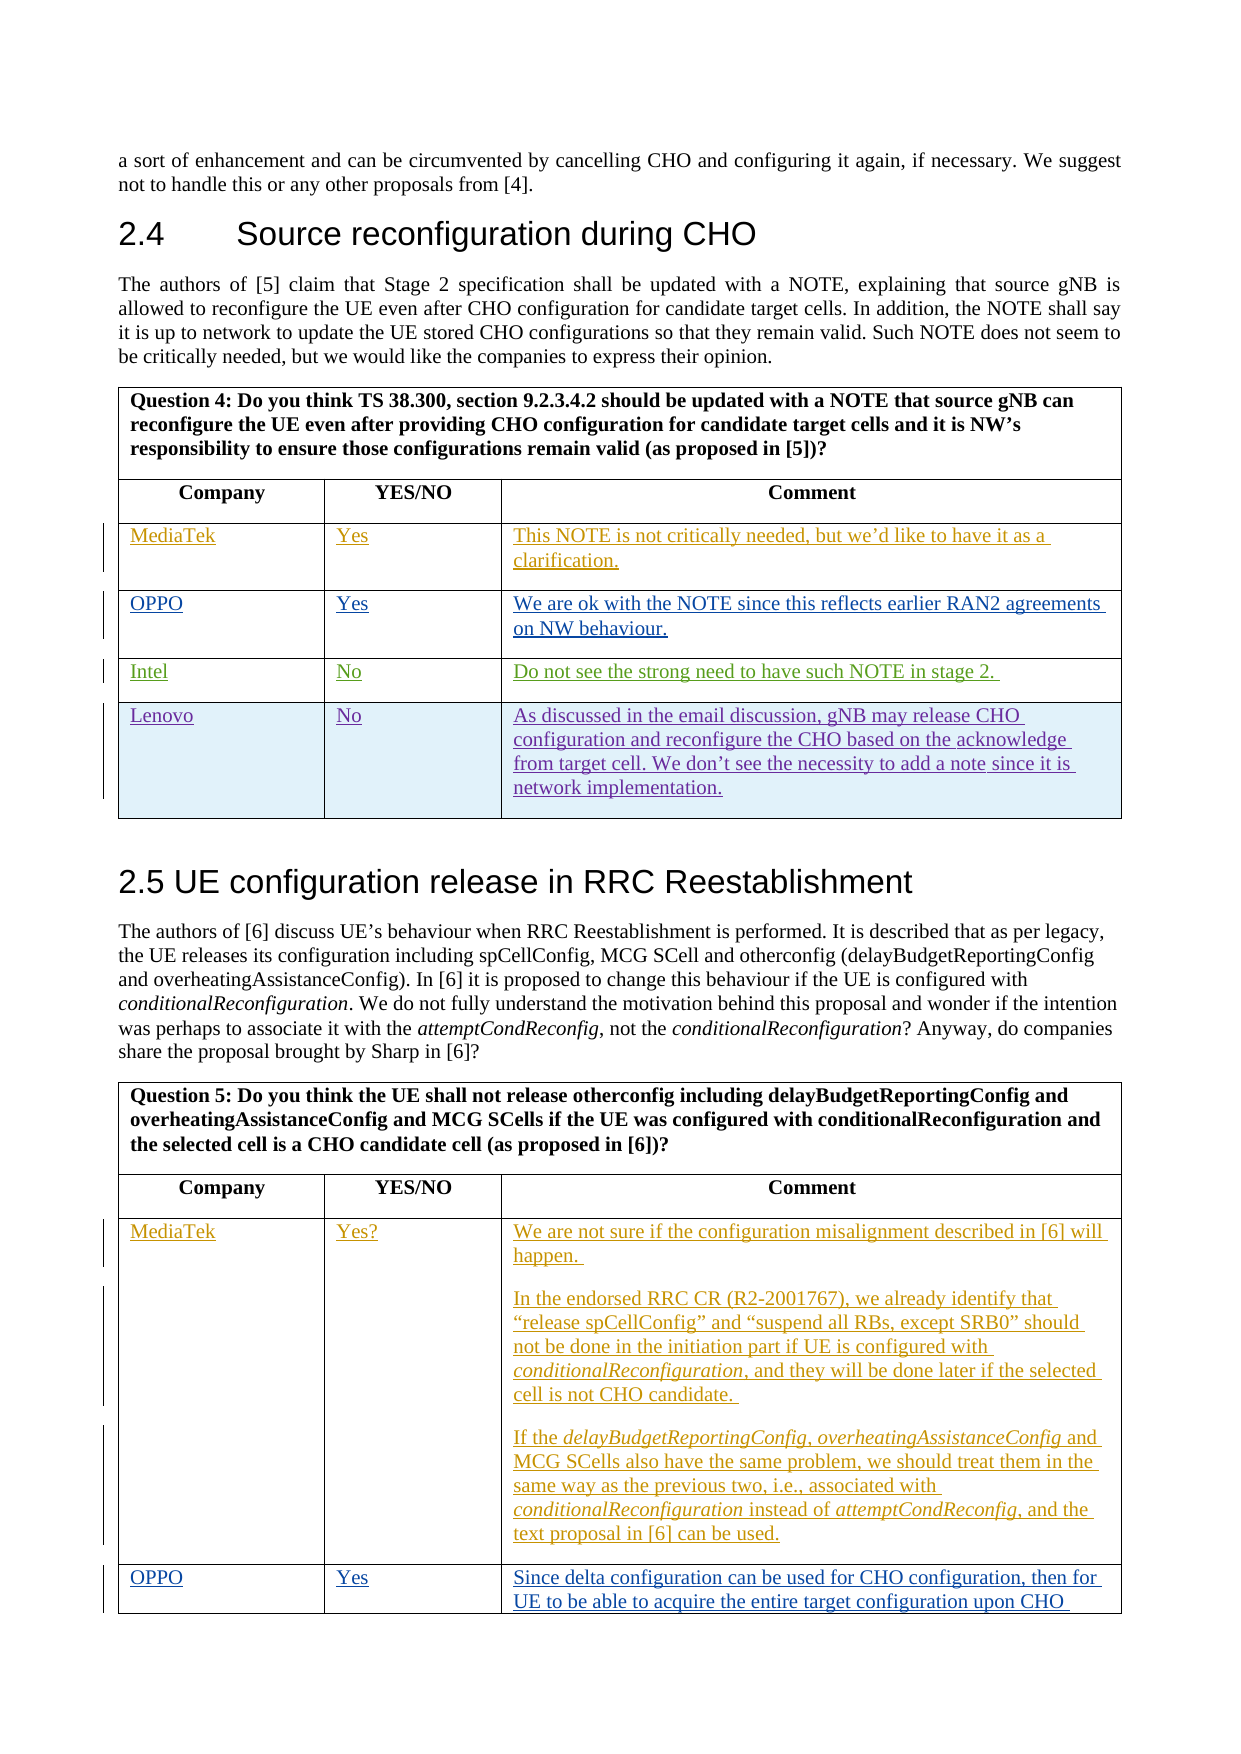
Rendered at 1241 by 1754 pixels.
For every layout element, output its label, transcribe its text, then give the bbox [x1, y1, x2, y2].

table_cell Comment [502, 1175, 1121, 1218]
table_cell [119, 1219, 324, 1564]
table_cell [325, 591, 501, 658]
table_cell Comment [502, 480, 1121, 522]
table_header Question 5: Do you think the UE shall not release otherconfig including delayBudgetReportingConfig and overheatingAssistanceConfig and MCG SCells if the UE was configured with conditionalReconfiguration and the selected cell is a CHO candidate cell (as proposed in [6])? [119, 1083, 1121, 1174]
table_cell [502, 1219, 1121, 1564]
table_cell [502, 524, 1121, 590]
table_header Question 4: Do you think TS 38.300, section 9.2.3.4.2 should be updated with a NOTE that source gNB can reconfigure the UE even after providing CHO configuration for candidate target cells and it is NW’s responsibility to ensure those configurations remain valid (as proposed in [5])? [119, 388, 1121, 478]
table_cell Company [119, 480, 324, 522]
table_cell [502, 591, 1121, 658]
table_cell [325, 1565, 501, 1613]
table_cell [119, 1565, 324, 1613]
subtitle 2.5 UE configuration release in RRC Reestablishment [118, 862, 1122, 900]
table_cell [325, 524, 501, 590]
subtitle 2.4 Source reconfiguration during CHO [118, 214, 1122, 253]
text The authors of [5] claim that Stage 2 specification shall be updated with a NOTE, explaining that source gNB is allowed to reconfigure the UE even after CHO configuration for candidate target cells. In addition, the NOTE shall say it is up to network to update the UE stored CHO configurations so that they remain valid. Such NOTE does not seem to be critically needed, but we would like the companies to express their opinion. [118, 272, 1122, 368]
table_cell YES/NO [325, 480, 501, 522]
table_cell Company [119, 1175, 324, 1218]
table_cell [502, 1565, 1121, 1613]
table_cell [325, 659, 501, 702]
table_cell [119, 591, 324, 658]
table_cell [119, 524, 324, 590]
table_cell [119, 659, 324, 702]
table_cell [325, 1219, 501, 1564]
table_cell [502, 659, 1121, 702]
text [118, 147, 1122, 196]
text The authors of [6] discuss UE’s behaviour when RRC Reestablishment is performed. It is described that as per legacy, the UE releases its configuration including spCellConfig, MCG SCell and otherconfig (delayBudgetReportingConfig and overheatingAssistanceConfig). In [6] it is proposed to change this behaviour if the UE is configured with conditionalReconfiguration. We do not fully understand the motivation behind this proposal and wonder if the intention was perhaps to associate it with the attemptCondReconfig, not the conditionalReconfiguration? Anyway, do companies share the proposal brought by Sharp in [6]? [118, 919, 1122, 1063]
table_cell YES/NO [325, 1175, 501, 1218]
